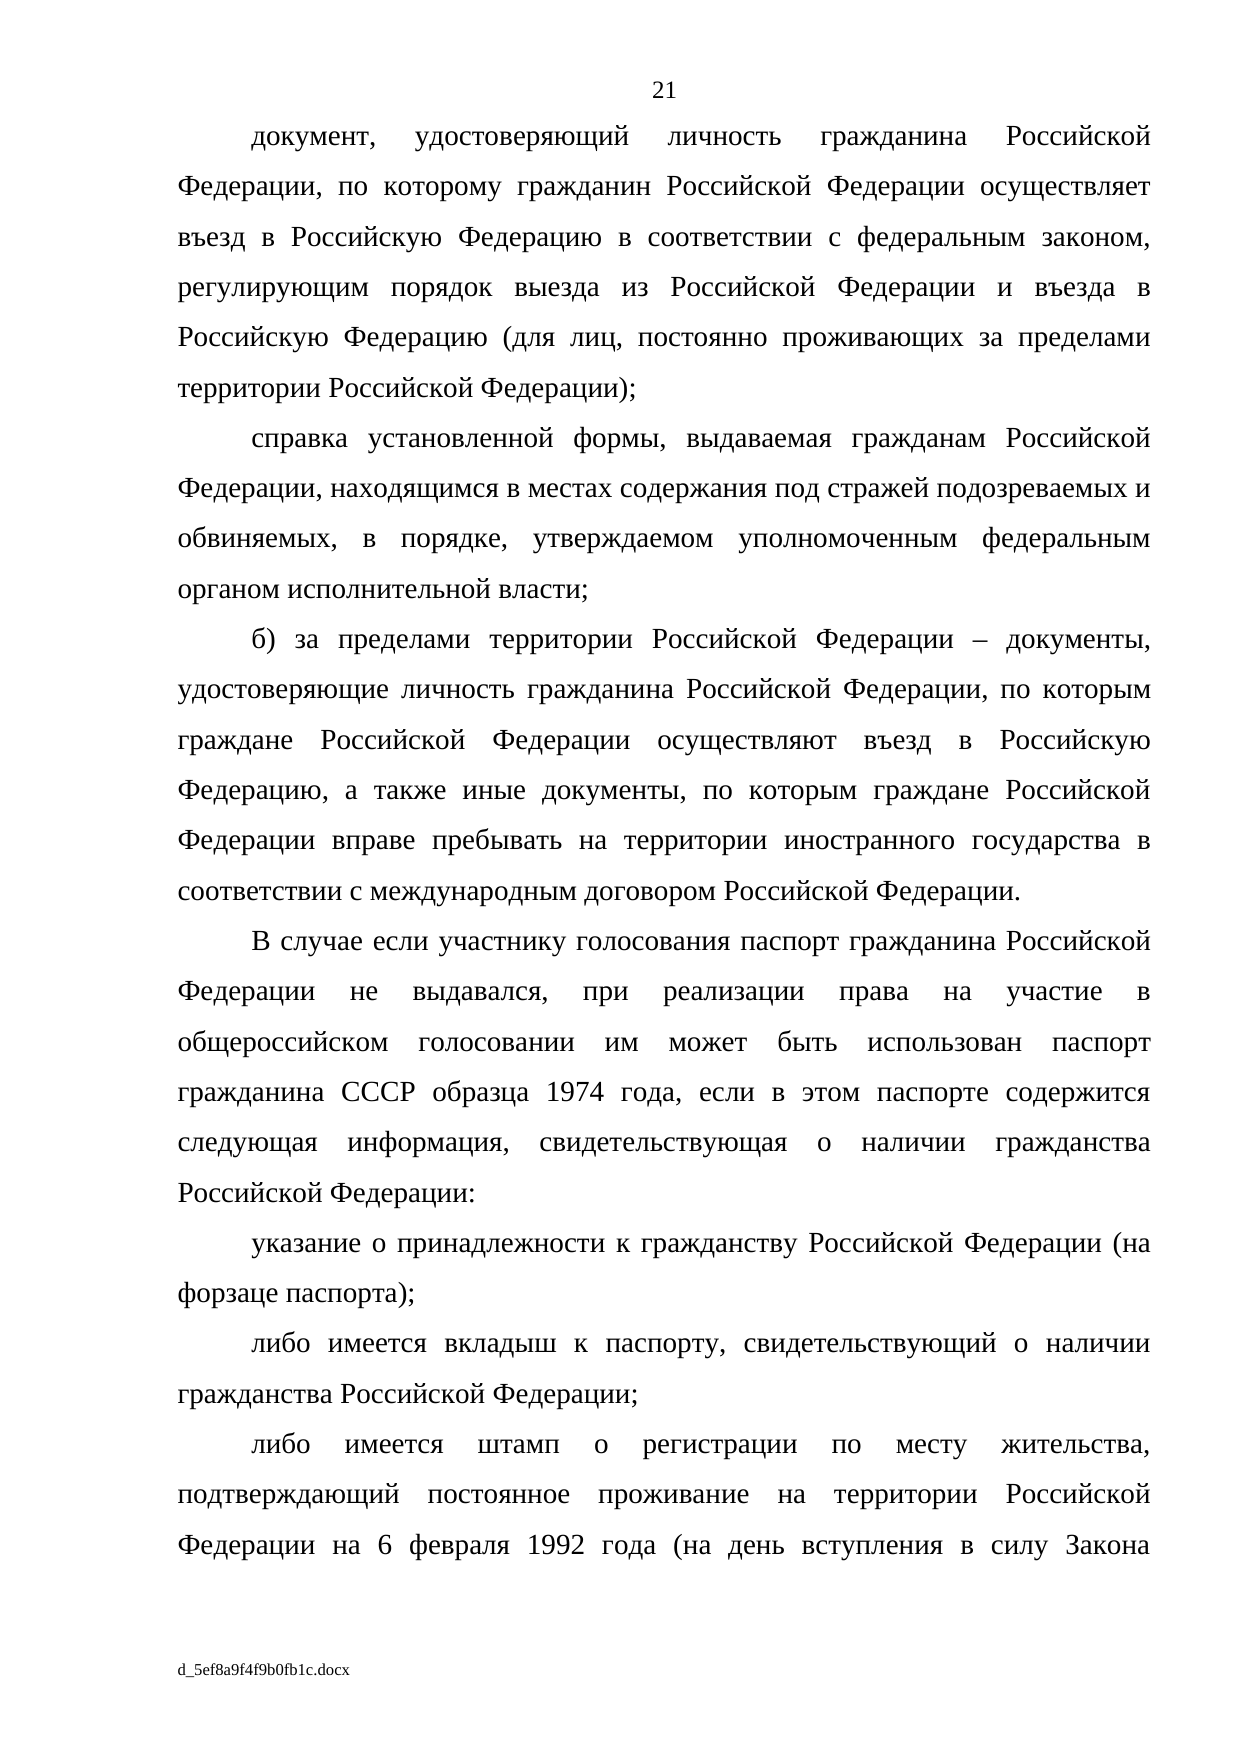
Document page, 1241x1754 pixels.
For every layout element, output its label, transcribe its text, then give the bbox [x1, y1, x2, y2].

text справка установленной формы, выдаваемая гражданам Российской Федерации, находящимся в местах содержания под стражей подозреваемых и обвиняемых, в порядке, утверждаемом уполномоченным федеральным органом исполнительной власти; [177, 420, 1152, 604]
text указание о принадлежности к гражданству Российской Федерации (на форзаце паспорта); [177, 1225, 1152, 1309]
text либо имеется вкладыш к паспорту, свидетельствующий о наличии гражданства Российской Федерации; [177, 1326, 1152, 1409]
text б) за пределами территории Российской Федерации – документы, удостоверяющие личность гражданина Российской Федерации, по которым граждане Российской Федерации осуществляют въезд в Российскую Федерацию, а также иные документы, по которым граждане Российской Федерации вправе пребывать на территории иностранного государства в соответствии с международным договором Российской Федерации. [177, 621, 1152, 906]
text В случае если участнику голосования паспорт гражданина Российской Федерации не выдавался, при реализации права на участие в общероссийском голосовании им может быть использован паспорт гражданина СССР образца 1974 года, если в этом паспорте содержится следующая информация, свидетельствующая о наличии гражданства Российской Федерации: [177, 923, 1152, 1208]
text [177, 1426, 1152, 1560]
text документ, удостоверяющий личность гражданина Российской Федерации, по которому гражданин Российской Федерации осуществляет въезд в Российскую Федерацию в соответствии с федеральным законом, регулирующим порядок выезда из Российской Федерации и въезда в Российскую Федерацию (для лиц, постоянно проживающих за пределами территории Российской Федерации); [177, 118, 1152, 403]
